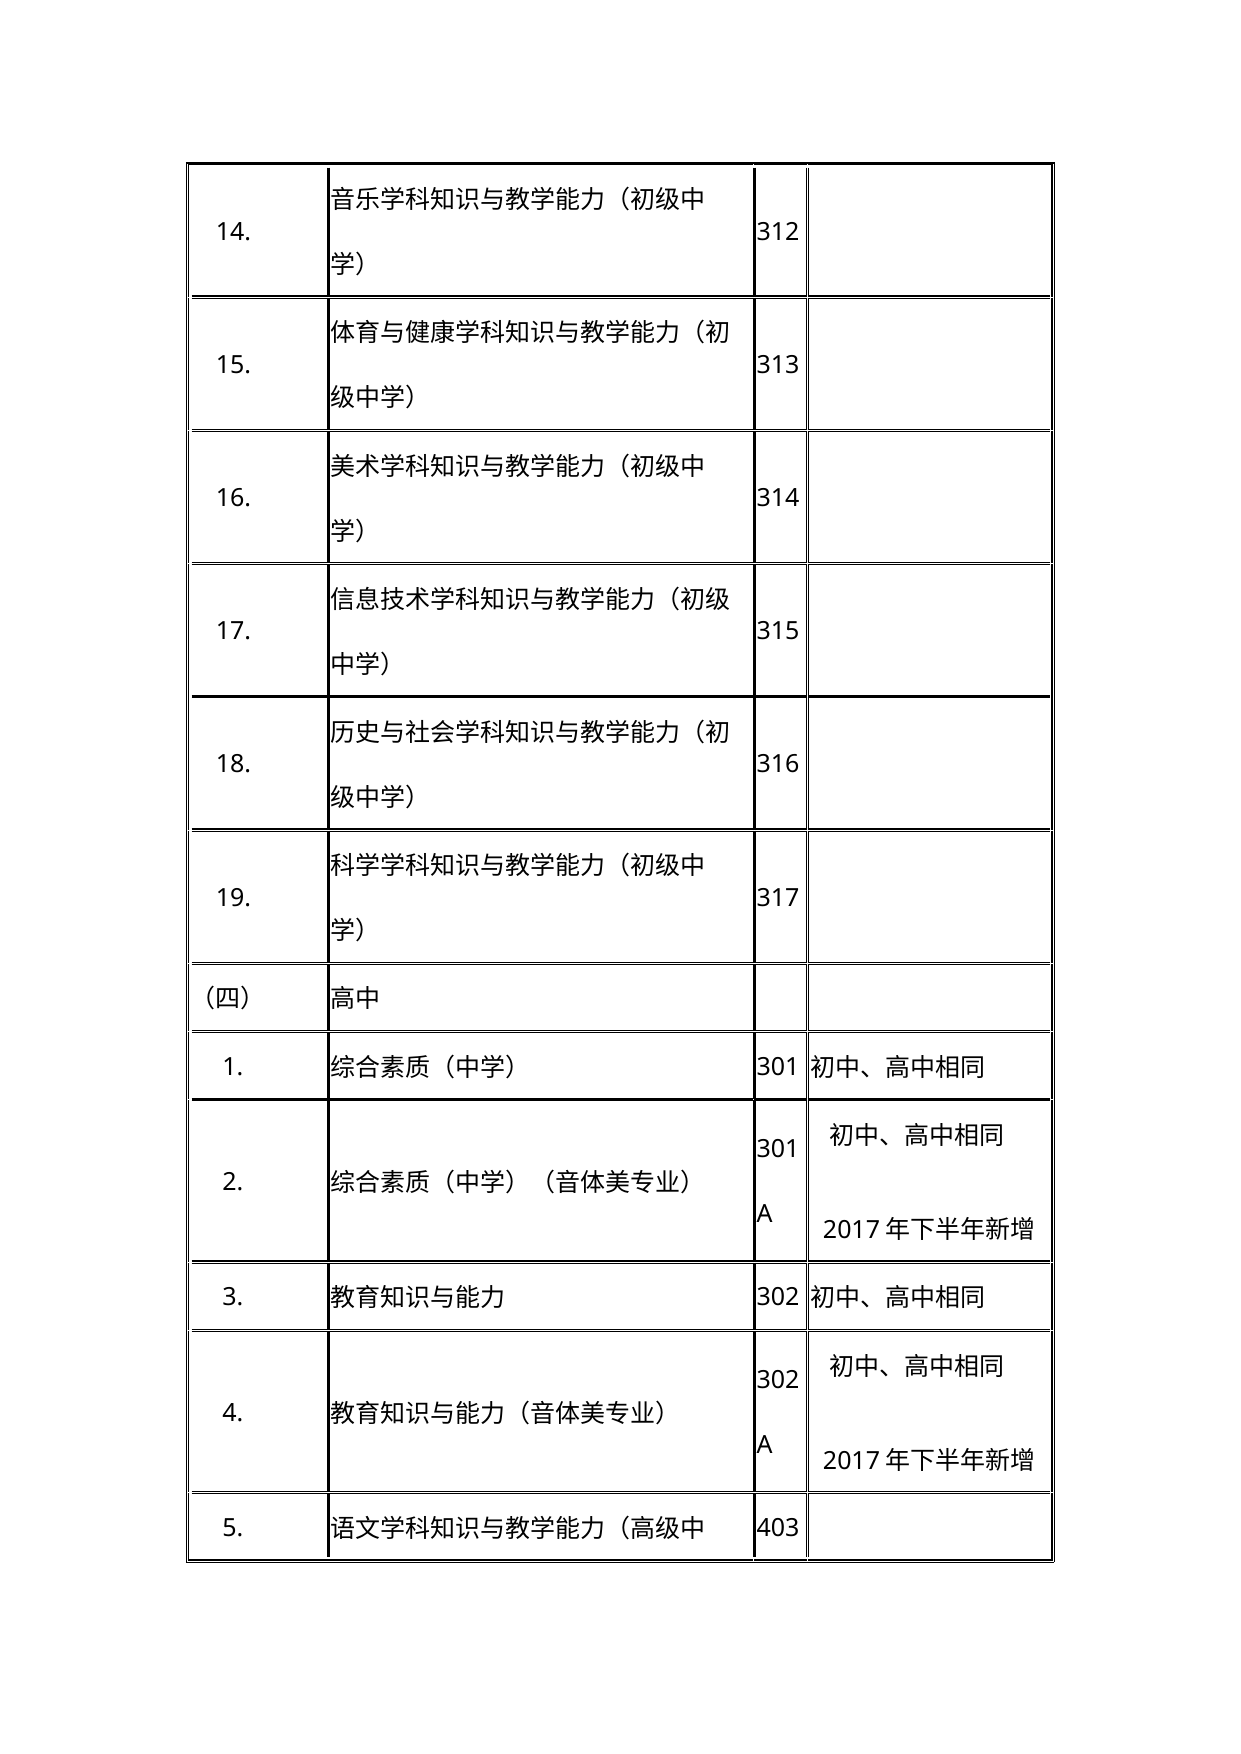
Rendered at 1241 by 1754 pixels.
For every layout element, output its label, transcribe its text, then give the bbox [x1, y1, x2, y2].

table_cell 17. [188, 562, 328, 695]
table_cell 科学学科知识与教学能力（初级中学） [330, 832, 753, 961]
table_cell 301 [756, 1033, 806, 1098]
table_cell 316 [756, 698, 806, 828]
table_cell 初中、高中相同 [809, 1260, 1052, 1328]
table_cell [808, 562, 1053, 695]
table_cell [809, 695, 1051, 828]
table_cell 2. [188, 1098, 327, 1260]
table_cell 312 [754, 165, 807, 295]
table_cell [756, 965, 806, 1029]
table_cell 403 [754, 1494, 807, 1559]
table_cell [809, 828, 1052, 961]
table_cell 302 [756, 1264, 806, 1328]
table_cell [808, 165, 1051, 295]
table_cell 14. [189, 165, 328, 295]
table_cell 初中、高中相同 [809, 1030, 1052, 1098]
table_cell 语文学科知识与教学能力（高级中学） [328, 1494, 754, 1559]
table_cell 教育知识与能力（音体美专业） [330, 1332, 753, 1491]
table_cell [808, 1491, 1053, 1559]
table_cell 高中 [330, 965, 753, 1029]
table_cell 5. [188, 1491, 328, 1559]
table_cell 315 [756, 565, 806, 695]
table_cell 音乐学科知识与教学能力（初级中学） [328, 164, 754, 295]
table_cell 19. [189, 828, 327, 961]
table_cell 体育与健康学科知识与教学能力（初级中学） [330, 299, 753, 428]
table_cell [809, 961, 1052, 1029]
table_cell 历史与社会学科知识与教学能力（初级中学） [330, 698, 753, 828]
table_cell [809, 429, 1052, 562]
table_cell 综合素质（中学） [330, 1033, 753, 1098]
table_cell 15. [189, 295, 327, 428]
table_cell 302A [756, 1332, 806, 1491]
table_cell 教育知识与能力 [330, 1264, 753, 1328]
table_cell 301A [756, 1101, 806, 1260]
table_cell 313 [756, 299, 806, 428]
table_cell 317 [756, 832, 806, 961]
table_cell （四） [189, 961, 327, 1029]
table_cell 18. [189, 695, 327, 828]
table_cell 信息技术学科知识与教学能力（初级中学） [330, 565, 753, 695]
table_cell 美术学科知识与教学能力（初级中学） [330, 432, 753, 562]
table_cell 综合素质（中学）（音体美专业） [330, 1101, 753, 1260]
table_cell [809, 295, 1052, 428]
table_cell 3. [189, 1260, 327, 1328]
table_cell 初中、高中相同 2017年下半年新增 [809, 1329, 1052, 1491]
table_cell 初中、高中相同 2017年下半年新增 [809, 1098, 1053, 1260]
table_cell 4. [189, 1329, 327, 1491]
table_cell 314 [756, 432, 806, 562]
table_cell 16. [189, 429, 327, 562]
table_cell 1. [189, 1030, 327, 1098]
